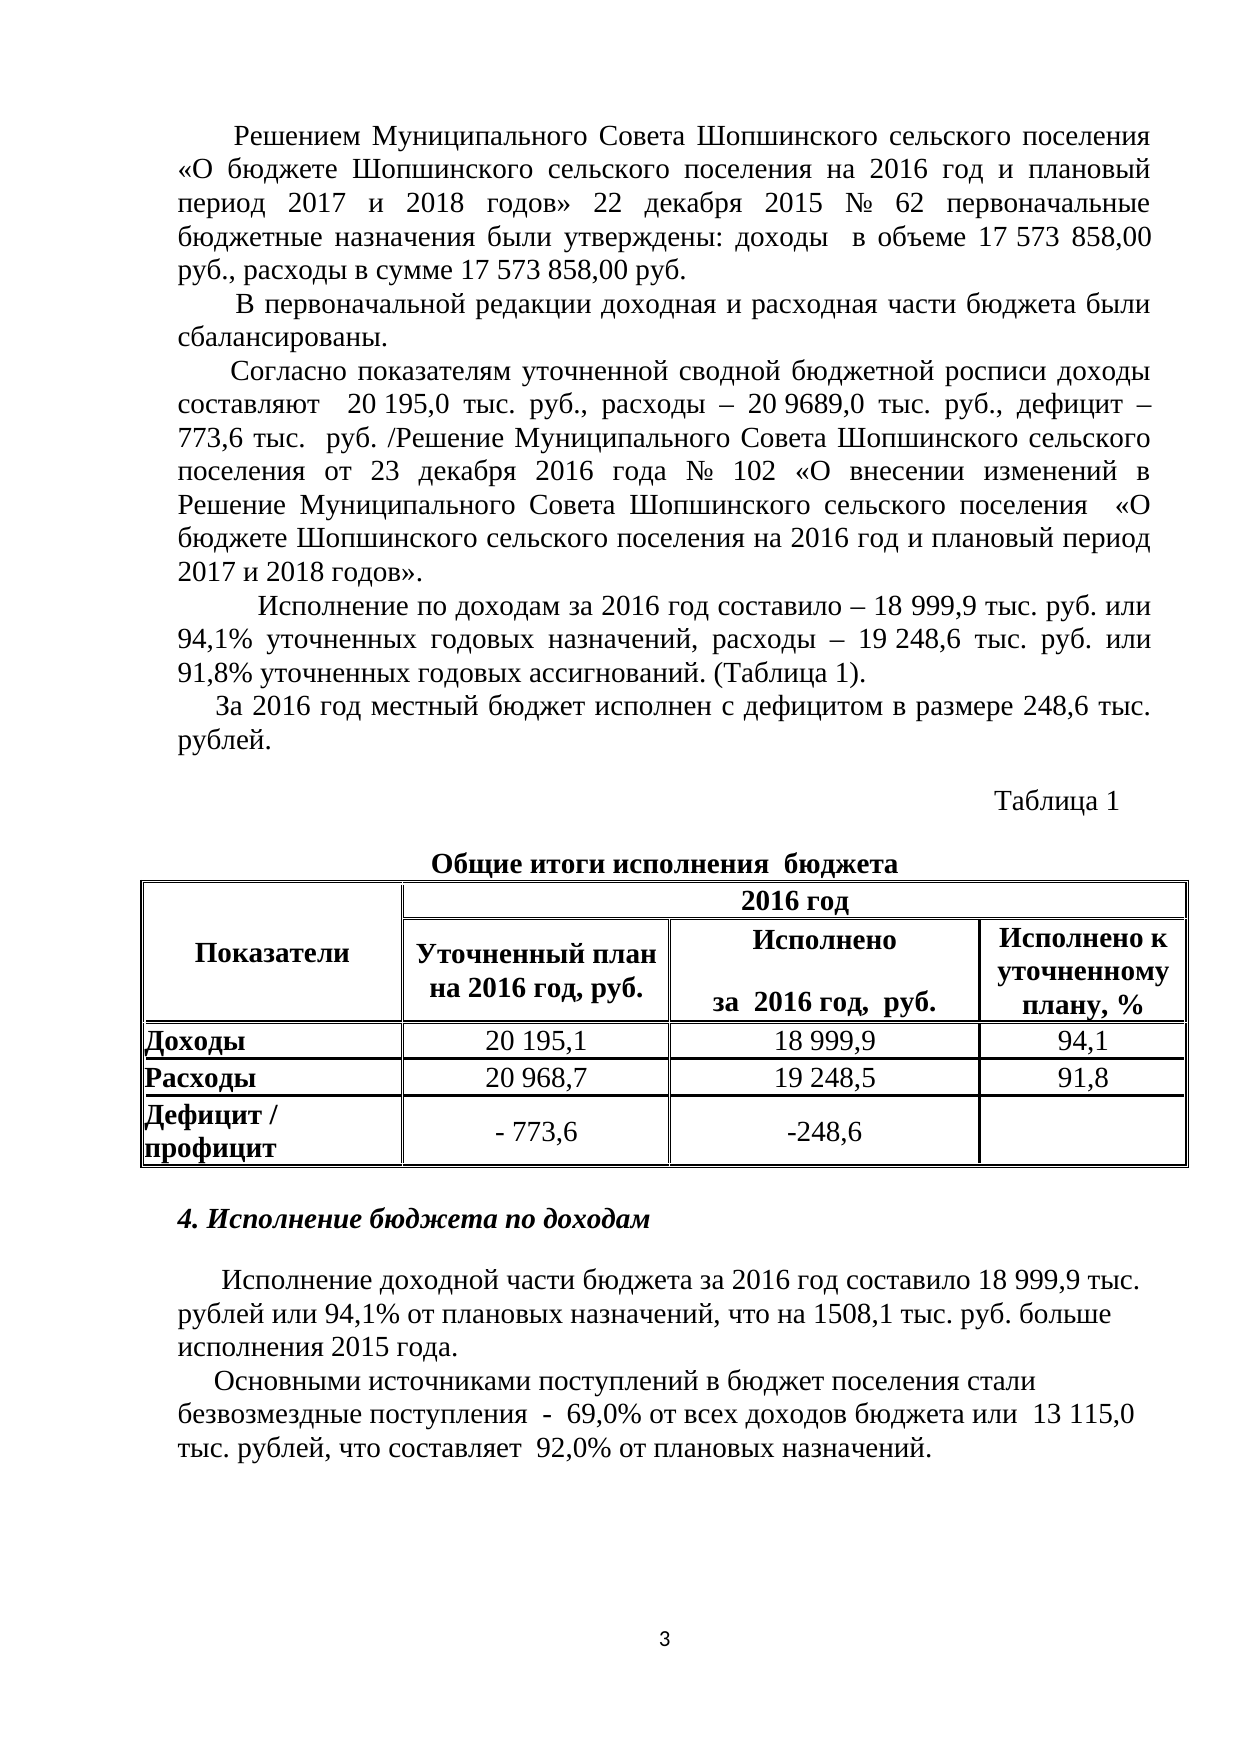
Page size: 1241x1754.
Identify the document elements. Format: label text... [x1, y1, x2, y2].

table_cell Доходы [144, 1020, 401, 1057]
table_cell 94,1 [981, 1020, 1186, 1057]
table_cell Дефицит / профицит [144, 1094, 403, 1164]
table_cell 20 968,7 [404, 1060, 668, 1094]
text Исполнение доходной части бюджета за 2016 год составило 18 999,9 тыс. рублей или 94,1% от плановых назначений, что на 1508,1 тыс. руб. больше исполнения 2015 года. [177, 1262, 1152, 1363]
text Согласно показателям уточненной сводной бюджетной росписи доходы составляют 20 195,0 тыс. руб., расходы – 20 9689,0 тыс. руб., дефицит – 773,6 тыс. руб. /Решение Муниципального Совета Шопшинского сельского поселения от 23 декабря 2016 года № 102 «О внесении изменений в Решение Муниципального Совета Шопшинского сельского поселения «О бюджете Шопшинского сельского поселения на 2016 год и плановый период 2017 и 2018 годов». [177, 353, 1152, 588]
table_cell 91,8 [981, 1057, 1185, 1094]
table_cell Расходы [144, 1057, 401, 1094]
table_cell -248,6 [670, 1097, 979, 1164]
text В первоначальной редакции доходная и расходная части бюджета были сбалансированы. [177, 286, 1152, 353]
table_cell Исполнено к уточненному плану, % [979, 916, 1186, 1020]
table_header Показатели [144, 883, 403, 1020]
table_cell Исполнено за 2016 год, руб. [671, 920, 978, 1020]
table_header 2016 год [403, 883, 1185, 916]
text За 2016 год местный бюджет исполнен с дефицитом в размере 248,6 тыс. рублей. [177, 688, 1152, 755]
table_cell 19 248,5 [671, 1060, 978, 1094]
text Основными источниками поступлений в бюджет поселения стали безвозмездные поступления - 69,0% от всех доходов бюджета или 13 115,0 тыс. рублей, что составляет 92,0% от плановых назначений. [177, 1363, 1152, 1464]
table_cell 20 195,1 [404, 1024, 668, 1057]
table_cell 18 999,9 [671, 1024, 978, 1057]
table_cell Уточненный план на 2016 год, руб. [404, 920, 668, 1020]
text Общие итоги исполнения бюджета [177, 846, 1152, 880]
text Исполнение по доходам за 2016 год составило – 18 999,9 тыс. руб. или 94,1% уточненных годовых назначений, расходы – 19 248,6 тыс. руб. или 91,8% уточненных годовых ассигнований. (Таблица 1). [177, 588, 1152, 688]
text Таблица 1 [177, 783, 1152, 817]
text Решением Муниципального Совета Шопшинского сельского поселения «О бюджете Шопшинского сельского поселения на 2016 год и плановый период 2017 и 2018 годов» 22 декабря 2015 № 62 первоначальные бюджетные назначения были утверждены: доходы в объеме 17 573 858,00 руб., расходы в сумме 17 573 858,00 руб. [177, 118, 1152, 286]
table_cell - 773,6 [403, 1097, 670, 1164]
table_cell [979, 1094, 1185, 1164]
text 4. Исполнение бюджета по доходам [177, 1201, 1152, 1234]
